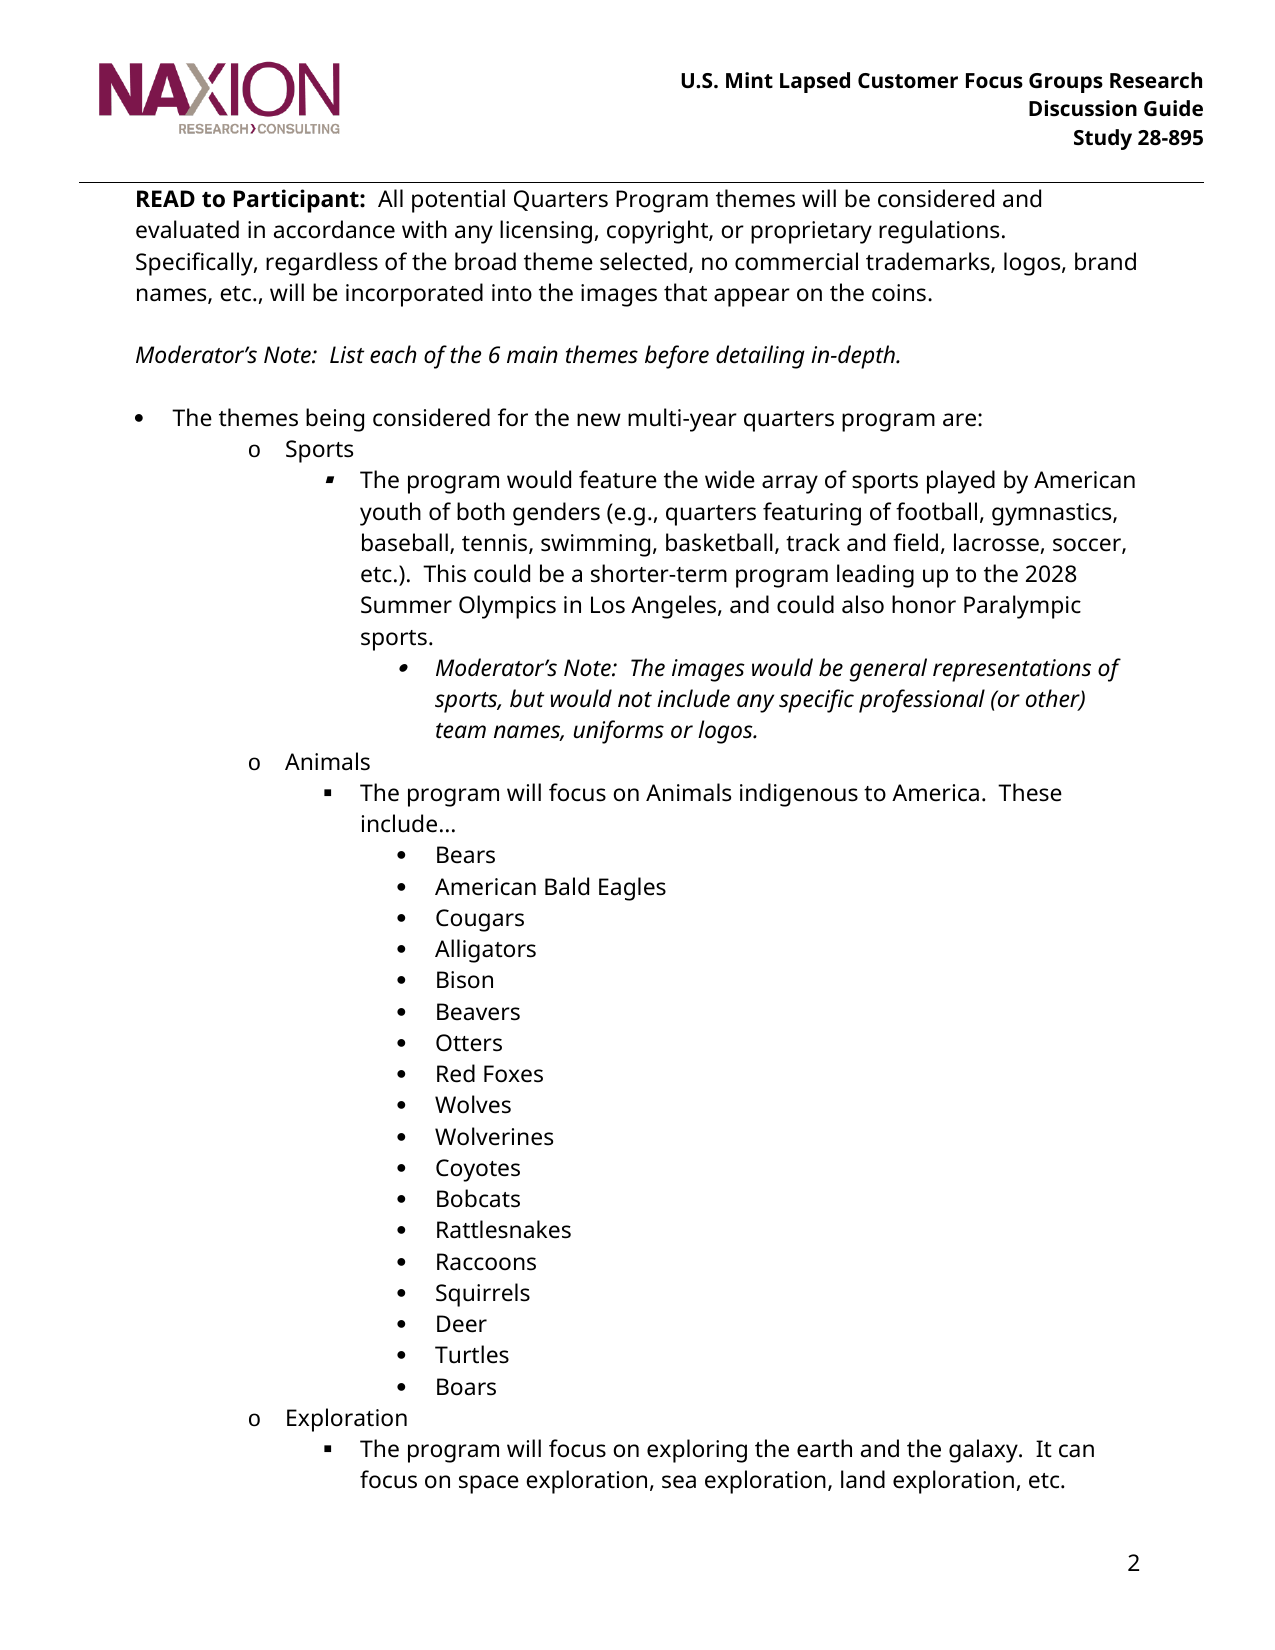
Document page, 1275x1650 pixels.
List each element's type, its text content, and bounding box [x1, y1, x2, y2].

list Sports [247, 433, 1140, 464]
list The program would feature the wide array of sports played by American youth of both genders (e.g., quarters featuring of football, gymnastics, baseball, tennis, swimming, basketball, track and field, lacrosse, soccer, etc.). This could be a shorter-term program leading up to the 2028 Summer Olympics in Los Angeles, and could also honor Paralympic sports. [322, 464, 1140, 652]
list Coyotes [397, 1152, 1140, 1183]
list The themes being considered for the new multi-year quarters program are: [135, 402, 1140, 433]
list Otters [397, 1027, 1140, 1058]
list Wolverines [397, 1121, 1140, 1152]
list The program will focus on Animals indigenous to America. These include… [322, 777, 1140, 839]
list The program will focus on exploring the earth and the galaxy. It can focus on space exploration, sea exploration, land exploration, etc. [322, 1433, 1140, 1496]
picture [97, 61, 341, 134]
list Beavers [397, 996, 1140, 1027]
list Cougars [397, 902, 1140, 933]
list Turtles [397, 1339, 1140, 1371]
list Animals [247, 746, 1140, 777]
list Bobcats [397, 1183, 1140, 1214]
list Deer [397, 1308, 1140, 1339]
list Squirrels [397, 1277, 1140, 1308]
list Raccoons [397, 1246, 1140, 1277]
list Bears [397, 839, 1140, 871]
list Wolves [397, 1089, 1140, 1121]
list Red Foxes [397, 1058, 1140, 1089]
text Moderator’s Note: List each of the 6 main themes before detailing in-depth. [135, 339, 1140, 370]
list Bison [397, 964, 1140, 996]
list Boars [397, 1371, 1140, 1402]
list Alligators [397, 933, 1140, 964]
text READ to Participant: All potential Quarters Program themes will be considered and evaluated in accordance with any licensing, copyright, or proprietary regulations. Specifically, regardless of the broad theme selected, no commercial trademarks, logos, brand names, etc., will be incorporated into the images that appear on the coins. [135, 183, 1140, 308]
list American Bald Eagles [397, 871, 1140, 902]
list Rattlesnakes [397, 1214, 1140, 1246]
list Moderator’s Note: The images would be general representations of sports, but would not include any specific professional (or other) team names, uniforms or logos. [397, 652, 1140, 746]
list Exploration [247, 1402, 1140, 1433]
